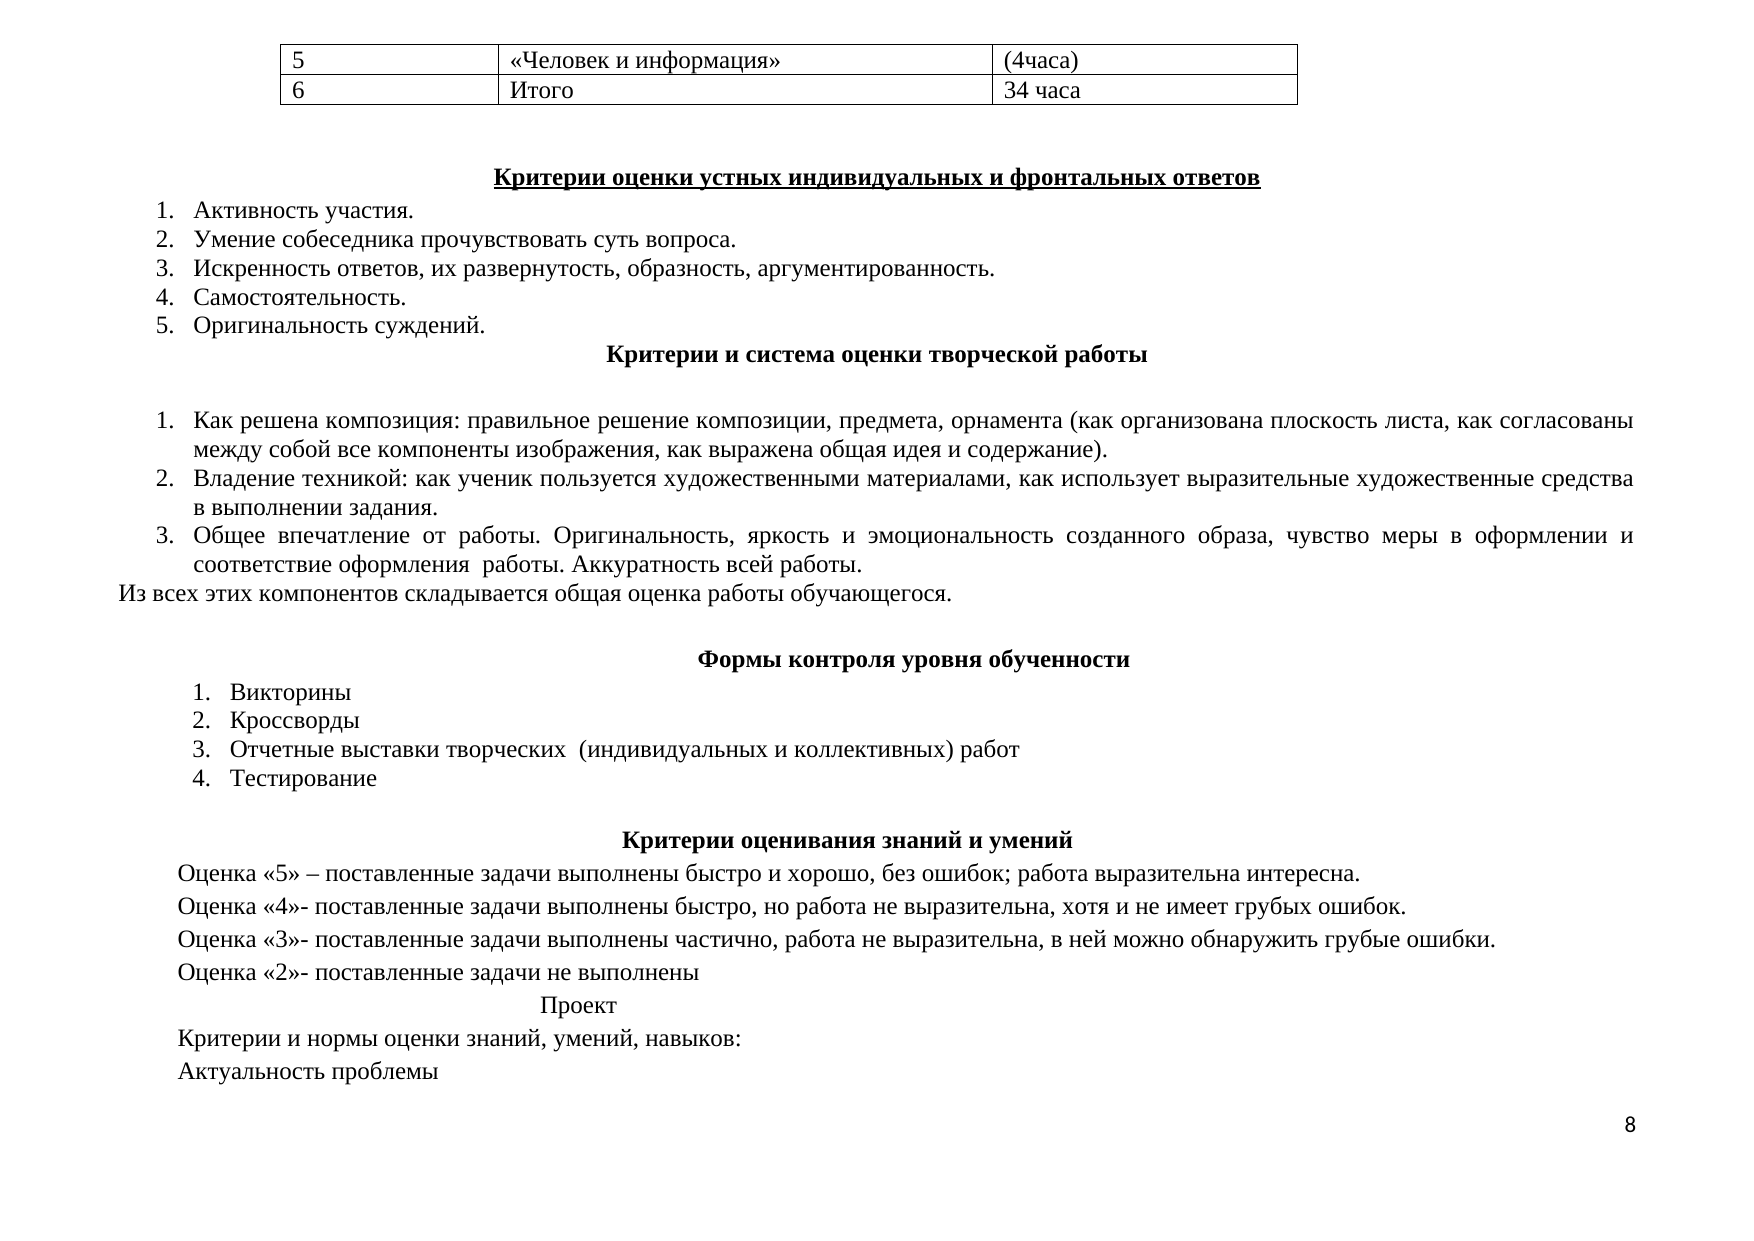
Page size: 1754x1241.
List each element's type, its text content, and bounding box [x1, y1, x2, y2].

text Актуальность проблемы [177, 1056, 1636, 1085]
list Искренность ответов, их развернутость, образность, аргументированность. [156, 253, 1636, 282]
text Критерии оценки устных индивидуальных и фронтальных ответов [118, 162, 1636, 191]
table_cell 6 [281, 75, 498, 104]
list Викторины [192, 677, 1636, 706]
text Критерии и система оценки творческой работы [118, 339, 1636, 368]
list Тестирование [192, 763, 1636, 792]
list Оригинальность суждений. [156, 311, 1636, 339]
list Общее впечатление от работы. Оригинальность, яркость и эмоциональность созданного образа, чувство меры в оформлении и соответствие оформления работы. Аккуратность всей работы. [156, 520, 1636, 578]
text Оценка «3»- поставленные задачи выполнены частично, работа не выразительна, в ней можно обнаружить грубые ошибки. [177, 924, 1636, 953]
table_cell Итого [499, 75, 992, 104]
text Формы контроля уровня обученности [118, 644, 1636, 673]
table_cell 5 [281, 45, 498, 74]
table_cell (4часа) [993, 45, 1297, 74]
text Оценка «2»- поставленные задачи не выполнены [177, 957, 1636, 986]
list Активность участия. [156, 196, 1636, 224]
text Критерии и нормы оценки знаний, умений, навыков: [177, 1023, 1636, 1052]
list Самостоятельность. [156, 282, 1636, 311]
table_cell «Человек и информация» [499, 45, 992, 74]
table_cell 34 часа [993, 75, 1297, 104]
text Оценка «4»- поставленные задачи выполнены быстро, но работа не выразительна, хотя и не имеет грубых ошибок. [177, 891, 1636, 920]
list Владение техникой: как ученик пользуется художественными материалами, как использует выразительные художественные средства в выполнении задания. [156, 463, 1636, 520]
list Умение собеседника прочувствовать суть вопроса. [156, 224, 1636, 253]
list Кроссворды [192, 706, 1636, 734]
text Критерии оценивания знаний и умений [59, 825, 1636, 854]
text Оценка «5» – поставленные задачи выполнены быстро и хорошо, без ошибок; работа выразительна интересна. [177, 858, 1636, 887]
text Проект [177, 990, 1636, 1019]
list Отчетные выставки творческих (индивидуальных и коллективных) работ [192, 734, 1636, 763]
list Как решена композиция: правильное решение композиции, предмета, орнамента (как организована плоскость листа, как согласованы между собой все компоненты изображения, как выражена общая идея и содержание). [156, 405, 1636, 463]
text Из всех этих компонентов складывается общая оценка работы обучающегося. [118, 578, 1636, 607]
